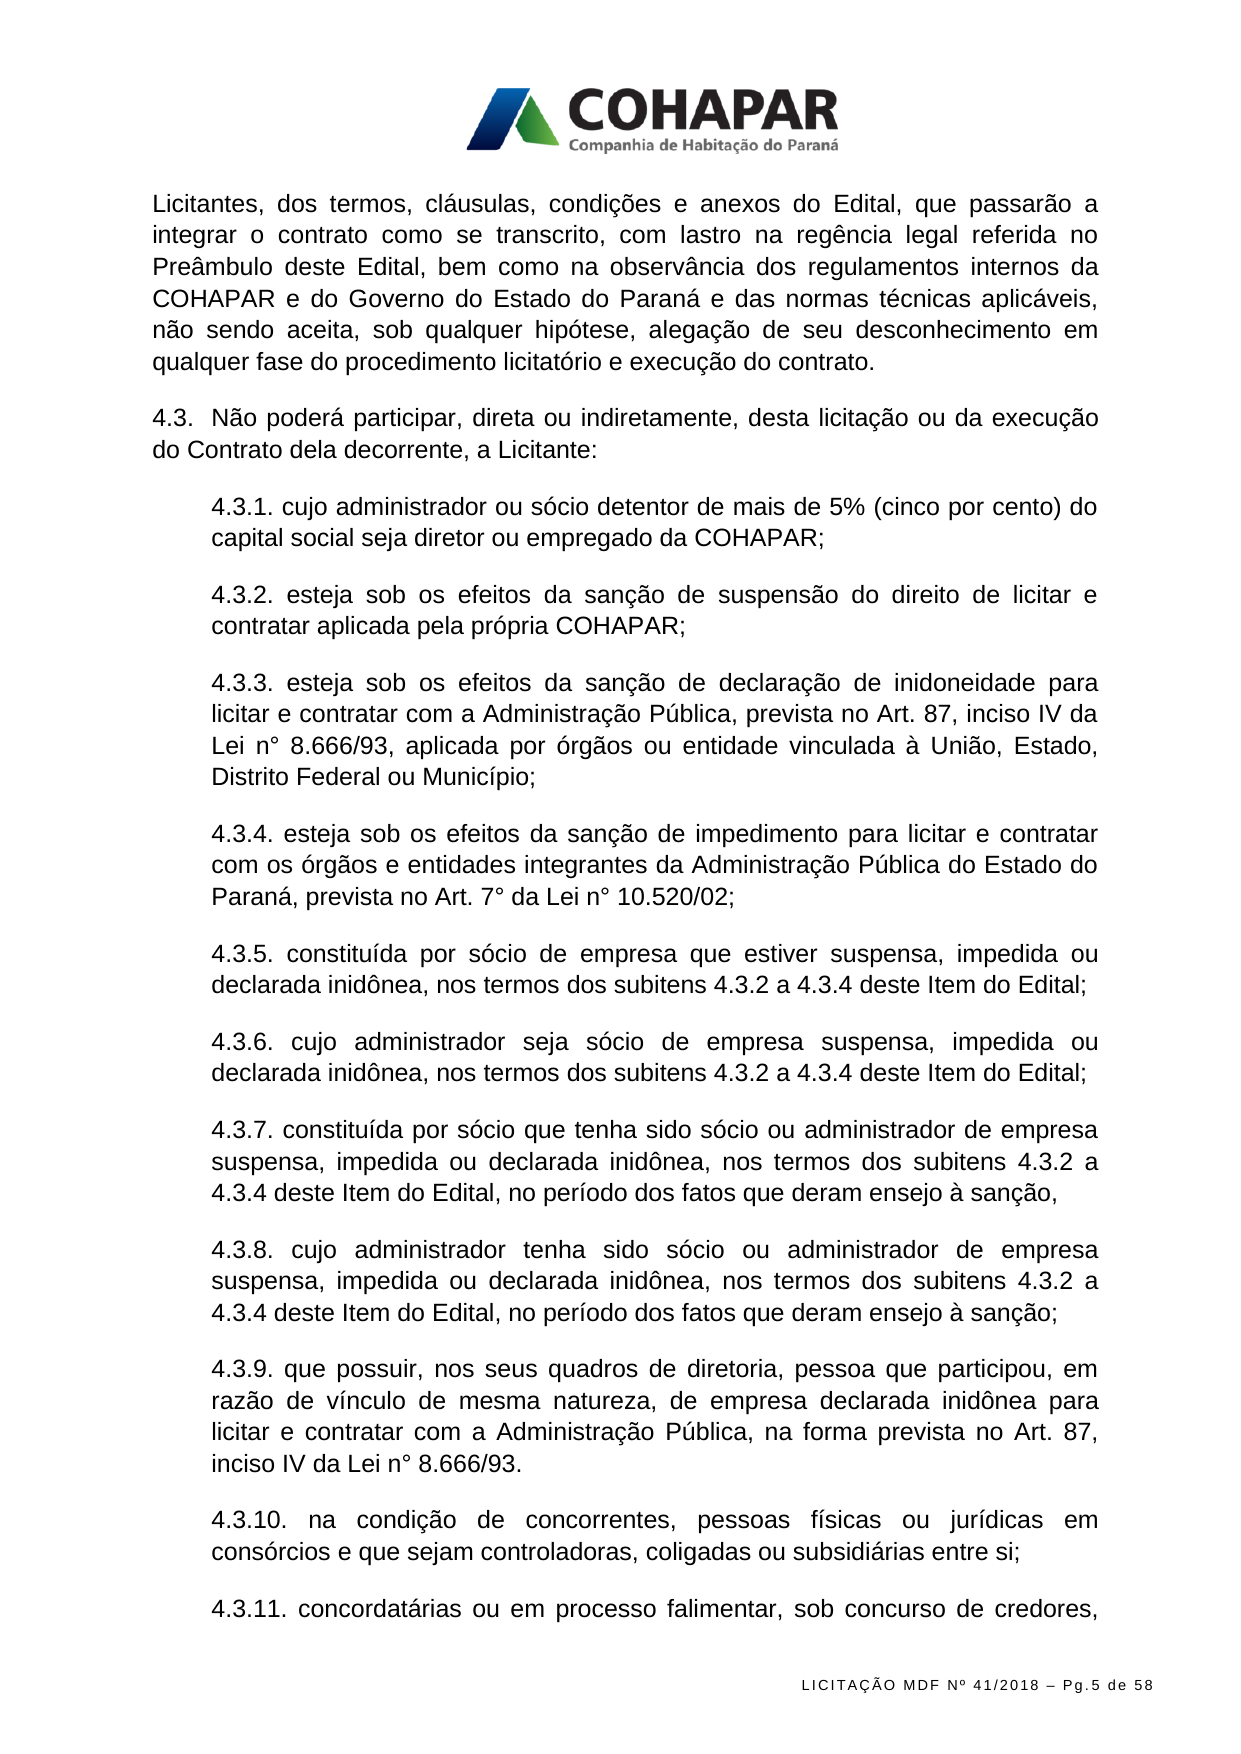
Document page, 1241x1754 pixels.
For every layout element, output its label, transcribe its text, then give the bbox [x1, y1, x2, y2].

text 4.3.3. esteja sob os efeitos da sanção de declaração de inidoneidade para licitar e contratar com a Administração Pública, prevista no Art. 87, inciso IV da Lei n° 8.666/93, aplicada por órgãos ou entidade vinculada à União, Estado, Distrito Federal ou Município; [211, 668, 1100, 791]
text 4.3.10. na condição de concorrentes, pessoas físicas ou jurídicas em consórcios e que sejam controladoras, coligadas ou subsidiárias entre si; [211, 1506, 1100, 1566]
text 4.3.8. cujo administrador tenha sido sócio ou administrador de empresa suspensa, impedida ou declarada inidônea, nos termos dos subitens 4.3.2 a 4.3.4 deste Item do Edital, no período dos fatos que deram ensejo à sanção; [211, 1234, 1100, 1326]
text 4.3.1. cujo administrador ou sócio detentor de mais de 5% (cinco por cento) do capital social seja diretor ou empregado da COHAPAR; [211, 491, 1100, 552]
text 4.3.7. constituída por sócio que tenha sido sócio ou administrador de empresa suspensa, impedida ou declarada inidônea, nos termos dos subitens 4.3.2 a 4.3.4 deste Item do Edital, no período dos fatos que deram ensejo à sanção, [211, 1115, 1100, 1207]
picture [466, 88, 838, 154]
text 4.3.2. esteja sob os efeitos da sanção de suspensão do direito de licitar e contratar aplicada pela própria COHAPAR; [211, 579, 1100, 640]
text 4.3.4. esteja sob os efeitos da sanção de impedimento para licitar e contratar com os órgãos e entidades integrantes da Administração Pública do Estado do Paraná, prevista no Art. 7° da Lei n° 10.520/02; [211, 819, 1100, 911]
text 4.3.6. cujo administrador seja sócio de empresa suspensa, impedida ou declarada inidônea, nos termos dos subitens 4.3.2 a 4.3.4 deste Item do Edital; [211, 1027, 1100, 1087]
text 4.3.9. que possuir, nos seus quadros de diretoria, pessoa que participou, em razão de vínculo de mesma natureza, de empresa declarada inidônea para licitar e contratar com a Administração Pública, na forma prevista no Art. 87, inciso IV da Lei n° 8.666/93. [211, 1354, 1100, 1478]
text 4.3.11. concordatárias ou em processo falimentar, sob concurso de credores, em dissolução ou em liquidação. [211, 1594, 1100, 1622]
text 4.3.5. constituída por sócio de empresa que estiver suspensa, impedida ou declarada inidônea, nos termos dos subitens 4.3.2 a 4.3.4 deste Item do Edital; [211, 939, 1100, 999]
list Não poderá participar, direta ou indiretamente, desta licitação ou da execução do Contrato dela decorrente, a Licitante: [152, 403, 1100, 464]
